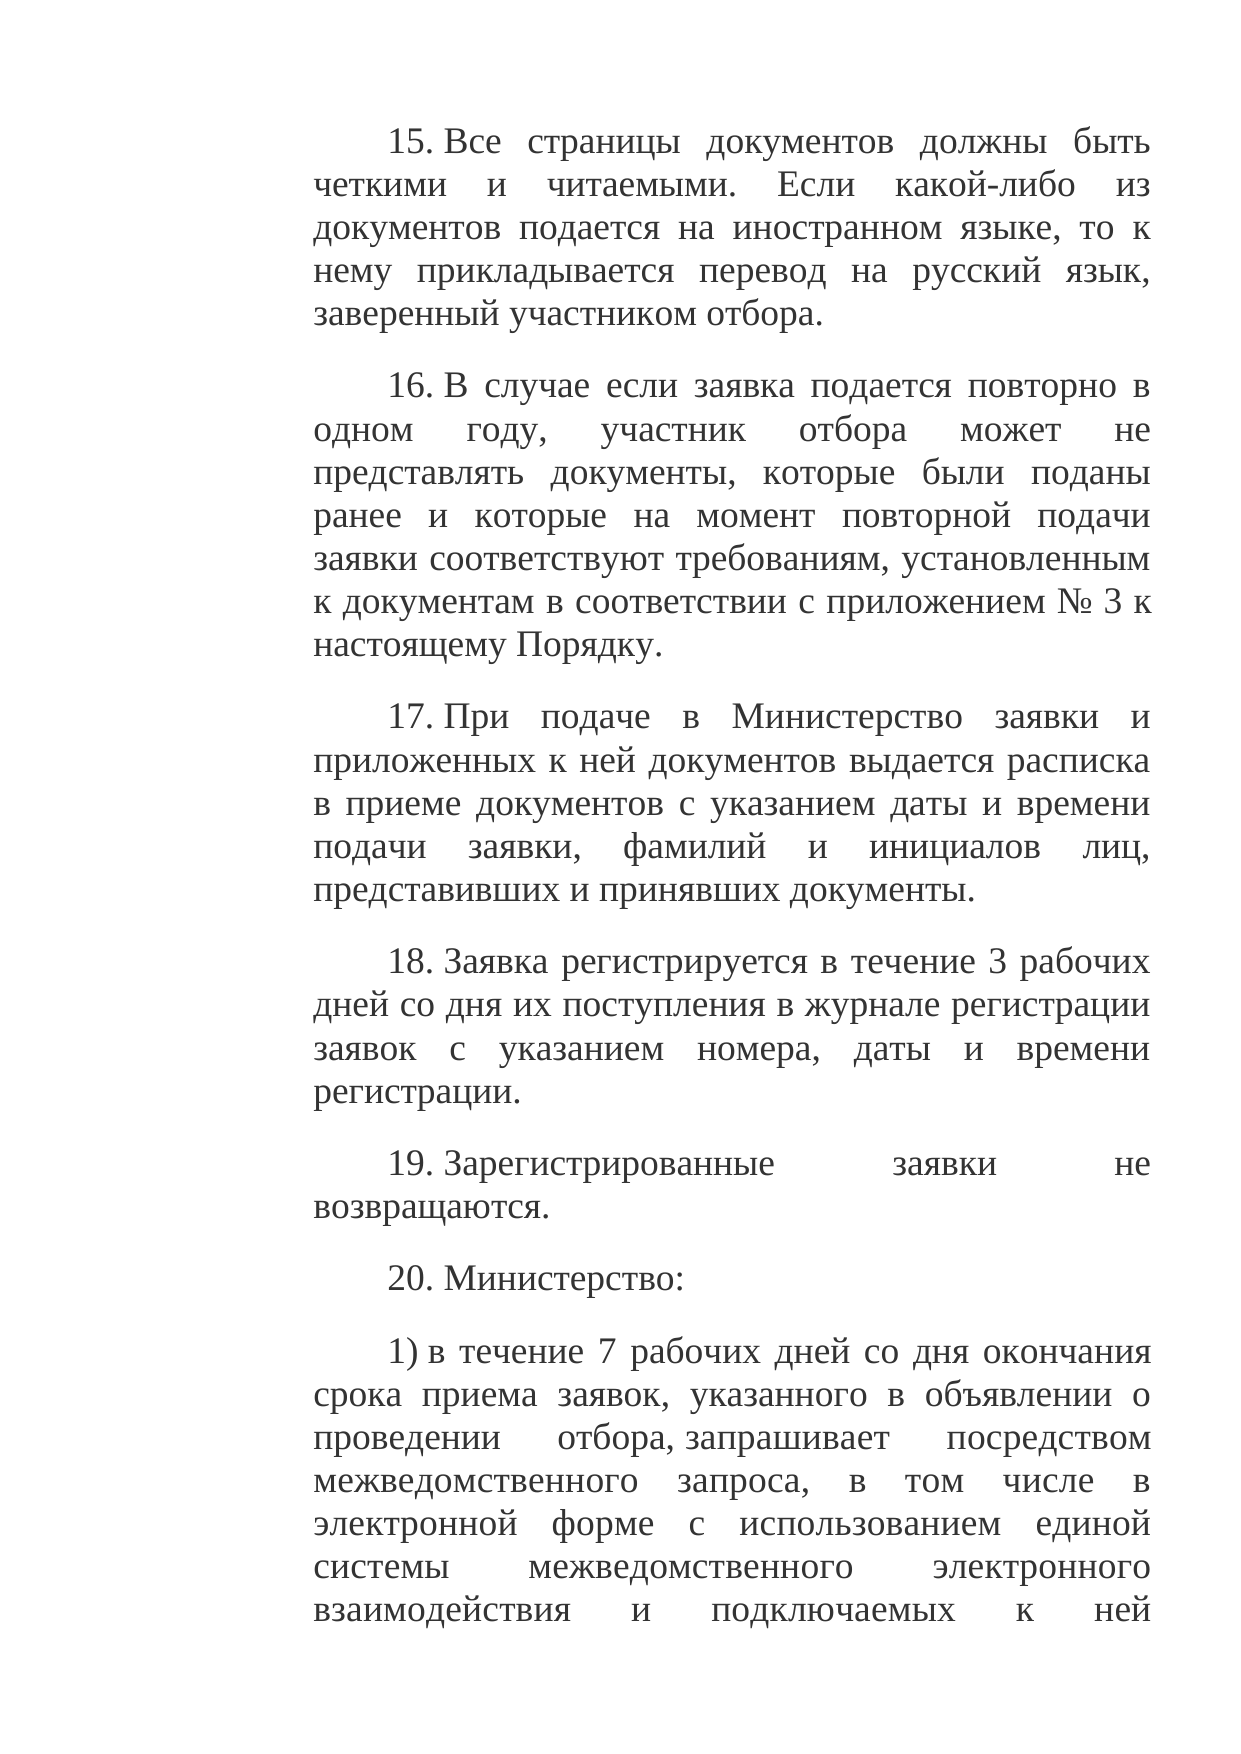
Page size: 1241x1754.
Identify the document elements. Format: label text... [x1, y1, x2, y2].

text 18. Заявка регистрируется в течение 3 рабочих дней со дня их поступления в журнале регистрации заявок с указанием номера, даты и времени регистрации. [313, 939, 1152, 1111]
text 16. В случае если заявка подается повторно в одном году, участник отбора может не представлять документы, которые были поданы ранее и которые на момент повторной подачи заявки соответствуют требованиям, установленным к документам в соответствии с приложением № 3 к настоящему Порядку. [313, 363, 1152, 665]
text 17. При подаче в Министерство заявки и приложенных к ней документов выдается расписка в приеме документов с указанием даты и времени подачи заявки, фамилий и инициалов лиц, представивших и принявших документы. [313, 694, 1152, 909]
text 15. Все страницы документов должны быть четкими и читаемыми. Если какой-либо из документов подается на иностранном языке, то к нему прикладывается перевод на русский язык, заверенный участником отбора. [313, 118, 1152, 334]
text 20. Министерство: [313, 1256, 1152, 1299]
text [313, 1328, 1152, 1630]
text 19. Зарегистрированные заявки не возвращаются. [313, 1140, 1152, 1227]
